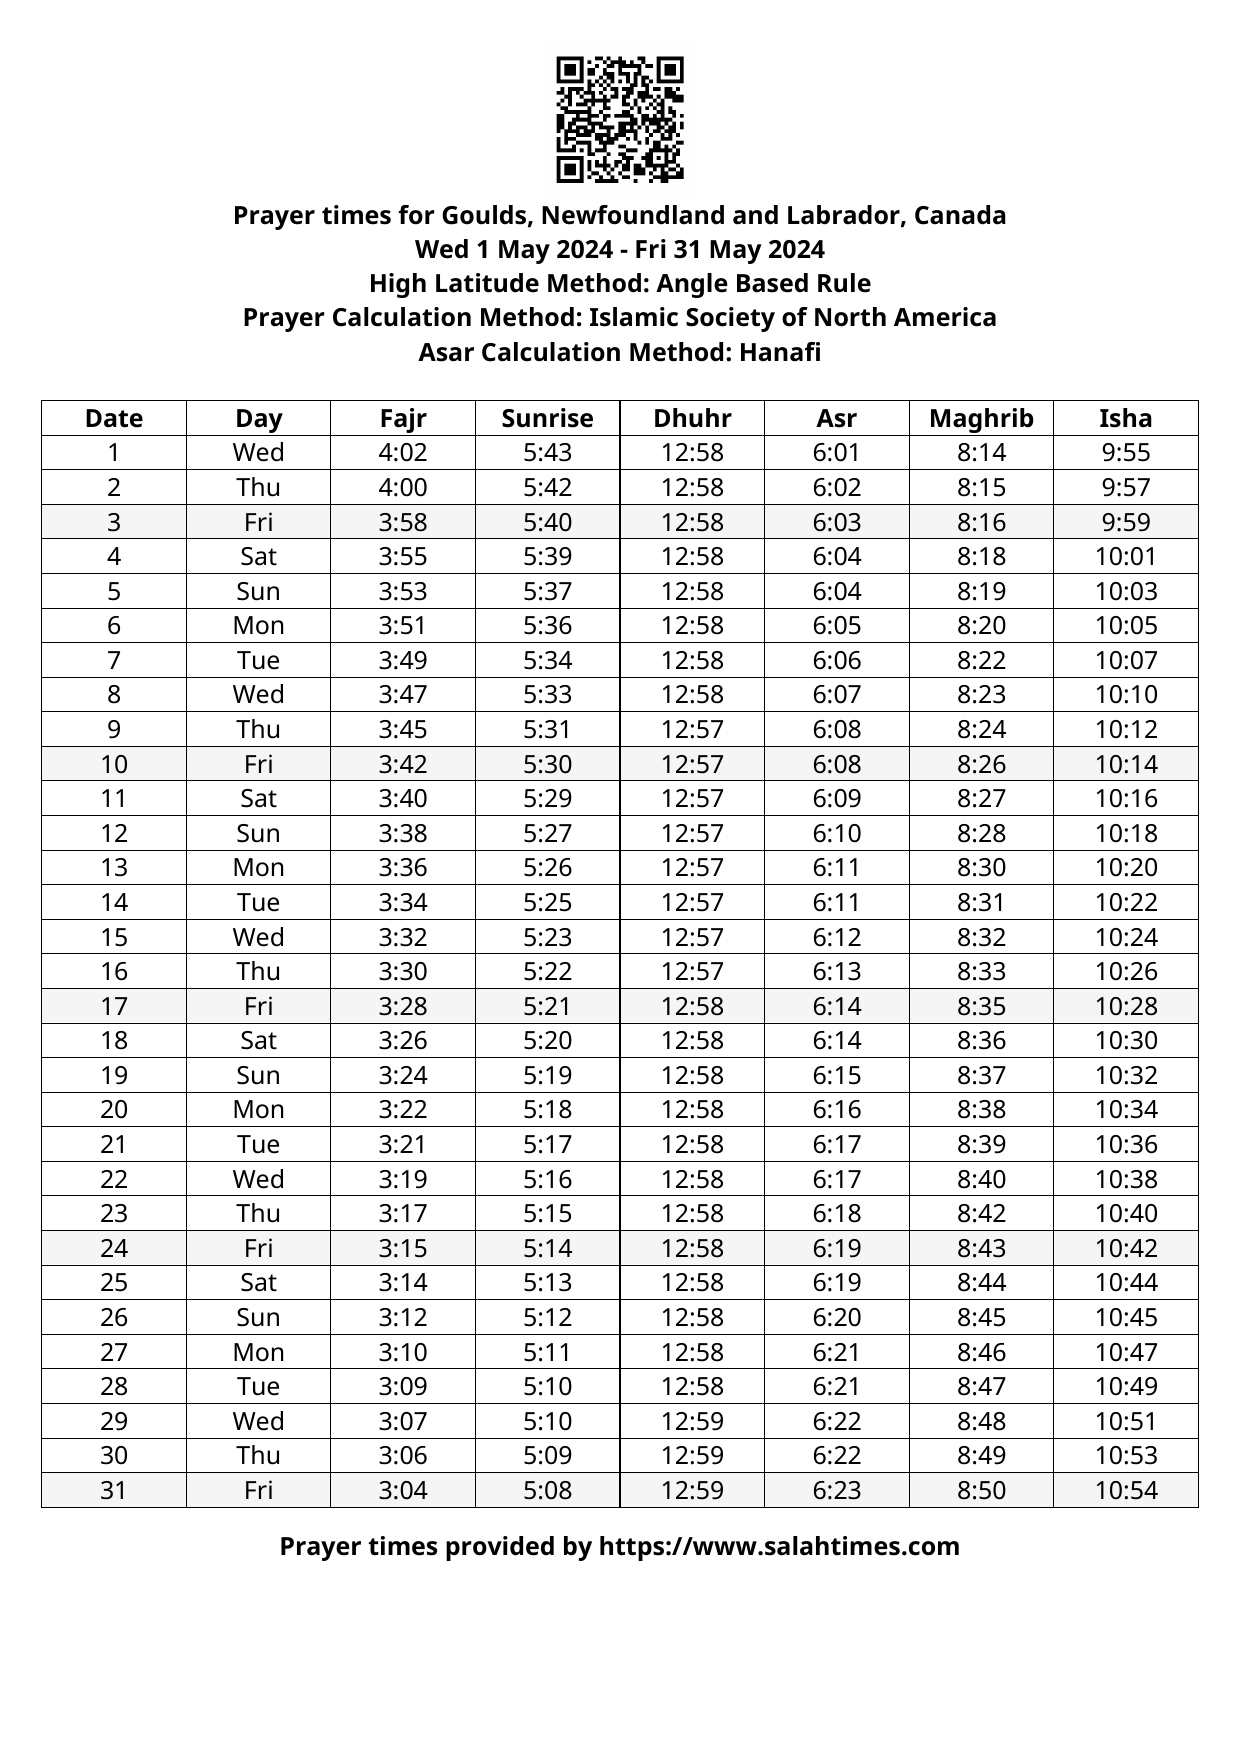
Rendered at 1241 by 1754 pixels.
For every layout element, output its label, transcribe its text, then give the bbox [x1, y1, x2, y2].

table_cell 3:24 [331, 1058, 475, 1092]
text Prayer times for Goulds, Newfoundland and Labrador, Canada [42, 198, 1198, 232]
table_cell 6:07 [765, 678, 909, 711]
table_cell 6:16 [765, 1093, 909, 1126]
table_cell 8:18 [910, 539, 1053, 573]
table_cell 6:13 [765, 954, 909, 988]
table_cell 6:18 [765, 1196, 909, 1230]
table_cell Tue [187, 643, 330, 677]
table_header Maghrib [910, 401, 1053, 434]
table_cell 5:23 [476, 920, 619, 953]
table_cell 10:45 [1054, 1300, 1198, 1334]
table_cell 3:28 [331, 989, 475, 1022]
table_cell 5:30 [476, 747, 619, 780]
table_cell 6:14 [765, 989, 909, 1022]
table_cell 12:58 [621, 1127, 764, 1161]
table_cell 12:58 [621, 436, 764, 469]
text Prayer Calculation Method: Islamic Society of North America [42, 300, 1198, 334]
table_cell 8:14 [910, 436, 1053, 469]
table_cell Fri [187, 989, 330, 1022]
text Prayer times provided by https://www.salahtimes.com [42, 1528, 1198, 1563]
table_cell 12:59 [621, 1473, 764, 1507]
table_cell 5:14 [476, 1231, 619, 1264]
table_cell 5:34 [476, 643, 619, 677]
table_cell 10:07 [1054, 643, 1198, 677]
table_cell 16 [42, 954, 186, 988]
table_cell 3:10 [331, 1335, 475, 1368]
table_cell 3:30 [331, 954, 475, 988]
table_cell 10:01 [1054, 539, 1198, 573]
table_cell 1 [42, 436, 186, 469]
table_cell 3:32 [331, 920, 475, 953]
table_cell 3:34 [331, 885, 475, 919]
table_cell 8:47 [910, 1369, 1053, 1403]
table_cell Sat [187, 781, 330, 815]
table_cell 5:29 [476, 781, 619, 815]
table_cell 20 [42, 1093, 186, 1126]
table_cell 10:34 [1054, 1093, 1198, 1126]
table_cell 8 [42, 678, 186, 711]
table_cell 6:03 [765, 505, 909, 538]
table_cell 12:58 [621, 1300, 764, 1334]
table_cell 3:55 [331, 539, 475, 573]
table_cell 10 [42, 747, 186, 780]
table_cell 2 [42, 470, 186, 504]
table_cell 3:07 [331, 1404, 475, 1437]
table_cell 23 [42, 1196, 186, 1230]
table_cell 6:21 [765, 1369, 909, 1403]
table_cell 3:47 [331, 678, 475, 711]
table_cell 30 [42, 1439, 186, 1472]
table_cell 12:58 [621, 643, 764, 677]
table_cell 12:58 [621, 1335, 764, 1368]
table_cell 8:46 [910, 1335, 1053, 1368]
table_cell 4:02 [331, 436, 475, 469]
table_cell 5:39 [476, 539, 619, 573]
table_cell 8:39 [910, 1127, 1053, 1161]
table_cell 5:26 [476, 851, 619, 884]
table_cell 10:40 [1054, 1196, 1198, 1230]
table_cell Mon [187, 851, 330, 884]
table_cell 3:15 [331, 1231, 475, 1264]
table_cell Fri [187, 747, 330, 780]
table_cell Sun [187, 1300, 330, 1334]
table_cell 3:49 [331, 643, 475, 677]
table_cell 8:15 [910, 470, 1053, 504]
table_cell Tue [187, 885, 330, 919]
table_cell 8:44 [910, 1266, 1053, 1299]
table_cell 27 [42, 1335, 186, 1368]
table_cell Tue [187, 1127, 330, 1161]
table_cell 8:23 [910, 678, 1053, 711]
table_cell 8:49 [910, 1439, 1053, 1472]
table_cell 12:57 [621, 885, 764, 919]
table_cell 8:37 [910, 1058, 1053, 1092]
table_cell Wed [187, 920, 330, 953]
table_cell 3:26 [331, 1024, 475, 1057]
table_cell Sun [187, 574, 330, 607]
table_cell 5:10 [476, 1369, 619, 1403]
table_cell 8:38 [910, 1093, 1053, 1126]
table_cell Mon [187, 1093, 330, 1126]
table_cell 5:31 [476, 712, 619, 746]
table_cell 10:42 [1054, 1231, 1198, 1264]
table_cell 8:40 [910, 1162, 1053, 1195]
table_cell 5:33 [476, 678, 619, 711]
table_cell 5:08 [476, 1473, 619, 1507]
table_cell 5:36 [476, 609, 619, 642]
table_cell Mon [187, 609, 330, 642]
table_cell 3:19 [331, 1162, 475, 1195]
table_cell 6:22 [765, 1404, 909, 1437]
table_cell 5:11 [476, 1335, 619, 1368]
table_cell Fri [187, 1473, 330, 1507]
table_cell 8:42 [910, 1196, 1053, 1230]
table_header Fajr [331, 401, 475, 434]
table_cell 8:30 [910, 851, 1053, 884]
table_cell 6:14 [765, 1024, 909, 1057]
table_cell 3:12 [331, 1300, 475, 1334]
table_cell 12:58 [621, 1162, 764, 1195]
table_cell Fri [187, 505, 330, 538]
table_cell 6:22 [765, 1439, 909, 1472]
table_cell 3:40 [331, 781, 475, 815]
table_cell 12:58 [621, 539, 764, 573]
table_cell Mon [187, 1335, 330, 1368]
table_cell Sun [187, 1058, 330, 1092]
table_cell 6:05 [765, 609, 909, 642]
table_cell 8:50 [910, 1473, 1053, 1507]
table_cell 8:43 [910, 1231, 1053, 1264]
table_cell Thu [187, 470, 330, 504]
table_cell 3 [42, 505, 186, 538]
table_cell 6:10 [765, 816, 909, 849]
table_cell 17 [42, 989, 186, 1022]
table_cell 6:12 [765, 920, 909, 953]
table_cell 6:11 [765, 851, 909, 884]
table_cell 12:58 [621, 1024, 764, 1057]
table_cell 5:42 [476, 470, 619, 504]
table_cell 10:53 [1054, 1439, 1198, 1472]
table_cell 6:08 [765, 712, 909, 746]
table_cell 8:32 [910, 920, 1053, 953]
table_cell 6:17 [765, 1162, 909, 1195]
table_cell 12:57 [621, 920, 764, 953]
table_cell 6:17 [765, 1127, 909, 1161]
table_cell Thu [187, 1439, 330, 1472]
table_cell 12:58 [621, 574, 764, 607]
table_cell 24 [42, 1231, 186, 1264]
table_cell 6 [42, 609, 186, 642]
table_cell 6:06 [765, 643, 909, 677]
table_cell 10:26 [1054, 954, 1198, 988]
table_cell 9 [42, 712, 186, 746]
table_cell 5:21 [476, 989, 619, 1022]
table_cell 29 [42, 1404, 186, 1437]
table_cell 8:28 [910, 816, 1053, 849]
table_cell 12:58 [621, 1196, 764, 1230]
table_cell 12:59 [621, 1439, 764, 1472]
table_header Dhuhr [621, 401, 764, 434]
table_cell 3:53 [331, 574, 475, 607]
table_cell 5:27 [476, 816, 619, 849]
table_cell 6:23 [765, 1473, 909, 1507]
table_cell 8:24 [910, 712, 1053, 746]
table_cell 12:57 [621, 816, 764, 849]
table_cell 6:11 [765, 885, 909, 919]
table_cell 14 [42, 885, 186, 919]
table_cell 12:57 [621, 954, 764, 988]
table_cell 10:10 [1054, 678, 1198, 711]
table_cell 10:49 [1054, 1369, 1198, 1403]
table_cell 12 [42, 816, 186, 849]
table_cell 10:03 [1054, 574, 1198, 607]
table_cell Tue [187, 1369, 330, 1403]
table_cell 3:21 [331, 1127, 475, 1161]
table_cell 25 [42, 1266, 186, 1299]
table_cell 8:22 [910, 643, 1053, 677]
table_cell 6:19 [765, 1266, 909, 1299]
table_cell 19 [42, 1058, 186, 1092]
table_cell 9:59 [1054, 505, 1198, 538]
table_cell 8:19 [910, 574, 1053, 607]
table_cell 5:17 [476, 1127, 619, 1161]
table_cell 10:16 [1054, 781, 1198, 815]
table_cell 6:04 [765, 574, 909, 607]
table_cell 12:58 [621, 678, 764, 711]
table_cell 6:01 [765, 436, 909, 469]
text High Latitude Method: Angle Based Rule [42, 266, 1198, 300]
table_cell 21 [42, 1127, 186, 1161]
table_cell 10:14 [1054, 747, 1198, 780]
table_cell 5:40 [476, 505, 619, 538]
table_cell 12:58 [621, 505, 764, 538]
table_cell Thu [187, 1196, 330, 1230]
table_cell 10:32 [1054, 1058, 1198, 1092]
table_cell 6:08 [765, 747, 909, 780]
table_cell 8:16 [910, 505, 1053, 538]
table_cell 9:57 [1054, 470, 1198, 504]
table_cell 10:12 [1054, 712, 1198, 746]
table_cell 5:10 [476, 1404, 619, 1437]
table_cell 5:37 [476, 574, 619, 607]
table_cell 5:09 [476, 1439, 619, 1472]
table_cell 5:15 [476, 1196, 619, 1230]
table_cell 10:30 [1054, 1024, 1198, 1057]
table_header Day [187, 401, 330, 434]
table_cell 3:36 [331, 851, 475, 884]
table_cell Wed [187, 678, 330, 711]
table_cell 12:58 [621, 1093, 764, 1126]
table_cell 26 [42, 1300, 186, 1334]
table_cell 12:58 [621, 989, 764, 1022]
table_cell 5:20 [476, 1024, 619, 1057]
table_cell 22 [42, 1162, 186, 1195]
table_cell 5:22 [476, 954, 619, 988]
table_cell 8:35 [910, 989, 1053, 1022]
table_cell 12:58 [621, 1231, 764, 1264]
table_header Asr [765, 401, 909, 434]
table_cell 10:44 [1054, 1266, 1198, 1299]
table_cell Sun [187, 816, 330, 849]
table_cell 10:24 [1054, 920, 1198, 953]
table_cell 12:57 [621, 747, 764, 780]
table_cell 6:02 [765, 470, 909, 504]
table_cell 12:57 [621, 712, 764, 746]
table_cell 3:42 [331, 747, 475, 780]
table_cell Thu [187, 954, 330, 988]
table_cell Sat [187, 539, 330, 573]
table_cell 10:28 [1054, 989, 1198, 1022]
table_cell Sat [187, 1266, 330, 1299]
table_cell 5:19 [476, 1058, 619, 1092]
table_cell 4 [42, 539, 186, 573]
table_cell Sat [187, 1024, 330, 1057]
table_cell 10:36 [1054, 1127, 1198, 1161]
table_cell 5:18 [476, 1093, 619, 1126]
table_cell 10:20 [1054, 851, 1198, 884]
table_cell 11 [42, 781, 186, 815]
table_cell 3:06 [331, 1439, 475, 1472]
table_header Date [42, 401, 186, 434]
table_cell 3:58 [331, 505, 475, 538]
table_cell 3:09 [331, 1369, 475, 1403]
table_cell 9:55 [1054, 436, 1198, 469]
table_cell Fri [187, 1231, 330, 1264]
table_cell 8:48 [910, 1404, 1053, 1437]
table_cell 10:47 [1054, 1335, 1198, 1368]
table_cell 6:09 [765, 781, 909, 815]
table_cell 10:54 [1054, 1473, 1198, 1507]
table_cell 8:27 [910, 781, 1053, 815]
table_cell 3:45 [331, 712, 475, 746]
table_cell 18 [42, 1024, 186, 1057]
table_cell 8:45 [910, 1300, 1053, 1334]
table_cell 10:51 [1054, 1404, 1198, 1437]
table_cell 10:38 [1054, 1162, 1198, 1195]
table_cell 12:58 [621, 470, 764, 504]
table_cell 5 [42, 574, 186, 607]
table_cell 6:20 [765, 1300, 909, 1334]
table_cell Wed [187, 1404, 330, 1437]
table_cell 8:31 [910, 885, 1053, 919]
table_header Sunrise [476, 401, 619, 434]
table_cell 3:51 [331, 609, 475, 642]
table_cell 13 [42, 851, 186, 884]
text Wed 1 May 2024 - Fri 31 May 2024 [42, 232, 1198, 266]
text Asar Calculation Method: Hanafi [42, 334, 1198, 368]
table_cell Wed [187, 1162, 330, 1195]
table_cell 28 [42, 1369, 186, 1403]
table_cell 12:59 [621, 1404, 764, 1437]
table_header Isha [1054, 401, 1198, 434]
table_cell 6:19 [765, 1231, 909, 1264]
table_cell 5:16 [476, 1162, 619, 1195]
table_cell 8:33 [910, 954, 1053, 988]
table_cell 8:36 [910, 1024, 1053, 1057]
table_cell 6:04 [765, 539, 909, 573]
table_cell 31 [42, 1473, 186, 1507]
table_cell 5:43 [476, 436, 619, 469]
table_cell 3:38 [331, 816, 475, 849]
table_cell 12:57 [621, 851, 764, 884]
table_cell 4:00 [331, 470, 475, 504]
table_cell 3:04 [331, 1473, 475, 1507]
table_cell 12:58 [621, 1266, 764, 1299]
table_cell 10:05 [1054, 609, 1198, 642]
table_cell 3:22 [331, 1093, 475, 1126]
table_cell 8:26 [910, 747, 1053, 780]
table_cell 6:15 [765, 1058, 909, 1092]
picture [542, 41, 699, 198]
table_cell Wed [187, 436, 330, 469]
table_cell 3:14 [331, 1266, 475, 1299]
table_cell 5:13 [476, 1266, 619, 1299]
table_cell 10:18 [1054, 816, 1198, 849]
table_cell 5:25 [476, 885, 619, 919]
table_cell 12:57 [621, 781, 764, 815]
table_cell 6:21 [765, 1335, 909, 1368]
table_cell 5:12 [476, 1300, 619, 1334]
table_cell Thu [187, 712, 330, 746]
table_cell 12:58 [621, 609, 764, 642]
table_cell 3:17 [331, 1196, 475, 1230]
table_cell 12:58 [621, 1058, 764, 1092]
table_cell 15 [42, 920, 186, 953]
table_cell 12:58 [621, 1369, 764, 1403]
table_cell 8:20 [910, 609, 1053, 642]
table_cell 10:22 [1054, 885, 1198, 919]
table_cell 7 [42, 643, 186, 677]
